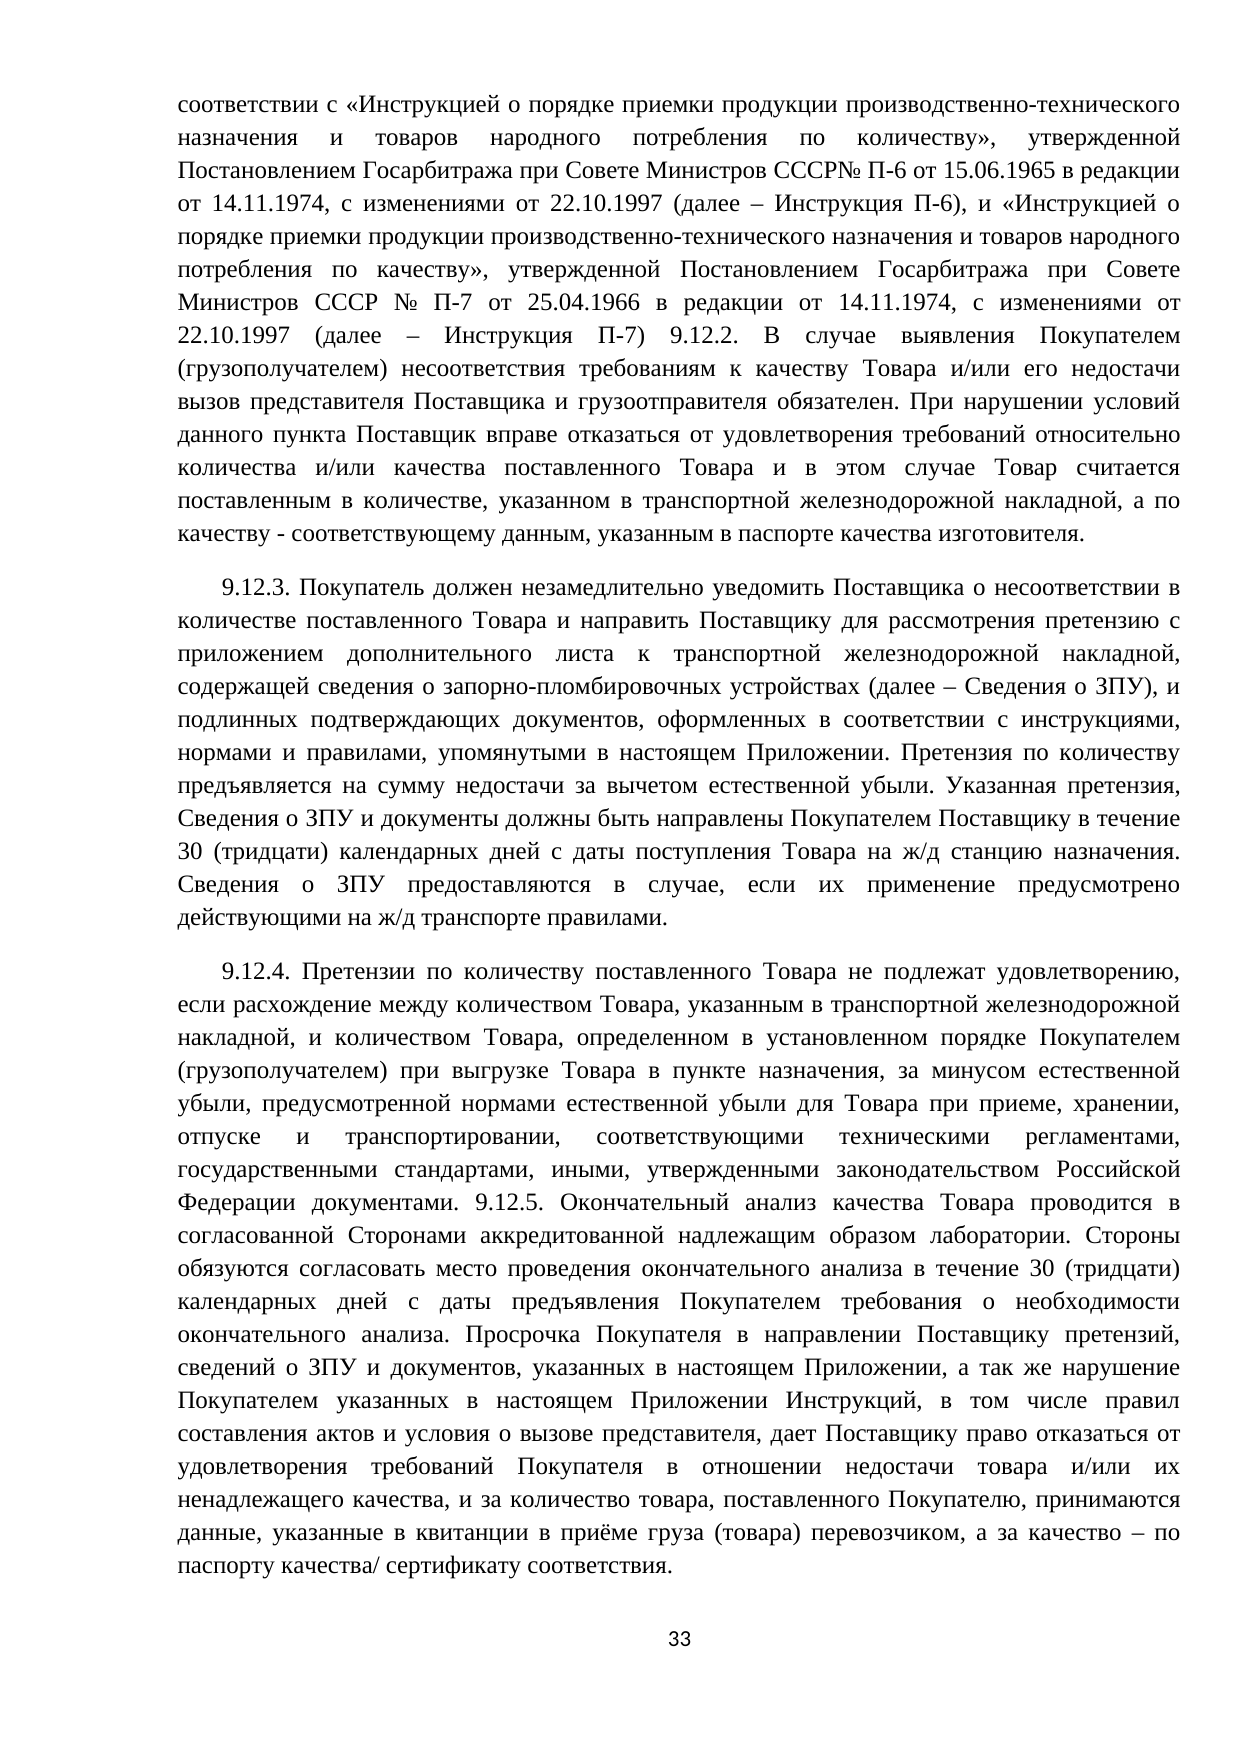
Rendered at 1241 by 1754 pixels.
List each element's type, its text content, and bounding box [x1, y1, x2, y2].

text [177, 89, 1181, 547]
text 9.12.3. Покупатель должен незамедлительно уведомить Поставщика о несоответствии в количестве поставленного Товара и направить Поставщику для рассмотрения претензию с приложением дополнительного листа к транспортной железнодорожной накладной, содержащей сведения о запорно-пломбировочных устройствах (далее – Сведения о ЗПУ), и подлинных подтверждающих документов, оформленных в соответствии с инструкциями, нормами и правилами, упомянутыми в настоящем Приложении. Претензия по количеству предъявляется на сумму недостачи за вычетом естественной убыли. Указанная претензия, Сведения о ЗПУ и документы должны быть направлены Покупателем Поставщику в течение 30 (тридцати) календарных дней с даты поступления Товара на ж/д станцию назначения. Сведения о ЗПУ предоставляются в случае, если их применение предусмотрено действующими на ж/д транспорте правилами. [177, 572, 1181, 931]
text 9.12.4. Претензии по количеству поставленного Товара не подлежат удовлетворению, если расхождение между количеством Товара, указанным в транспортной железнодорожной накладной, и количеством Товара, определенном в установленном порядке Покупателем (грузополучателем) при выгрузке Товара в пункте назначения, за минусом естественной убыли, предусмотренной нормами естественной убыли для Товара при приеме, хранении, отпуске и транспортировании, соответствующими техническими регламентами, государственными стандартами, иными, утвержденными законодательством Российской Федерации документами. 9.12.5. Окончательный анализ качества Товара проводится в согласованной Сторонами аккредитованной надлежащим образом лаборатории. Стороны обязуются согласовать место проведения окончательного анализа в течение 30 (тридцати) календарных дней с даты предъявления Покупателем требования о необходимости окончательного анализа. Просрочка Покупателя в направлении Поставщику претензий, сведений о ЗПУ и документов, указанных в настоящем Приложении, а так же нарушение Покупателем указанных в настоящем Приложении Инструкций, в том числе правил составления актов и условия о вызове представителя, дает Поставщику право отказаться от удовлетворения требований Покупателя в отношении недостачи товара и/или их ненадлежащего качества, и за количество товара, поставленного Покупателю, принимаются данные, указанные в квитанции в приёме груза (товара) перевозчиком, а за качество – по паспорту качества/ сертификату соответствия. [177, 956, 1181, 1579]
